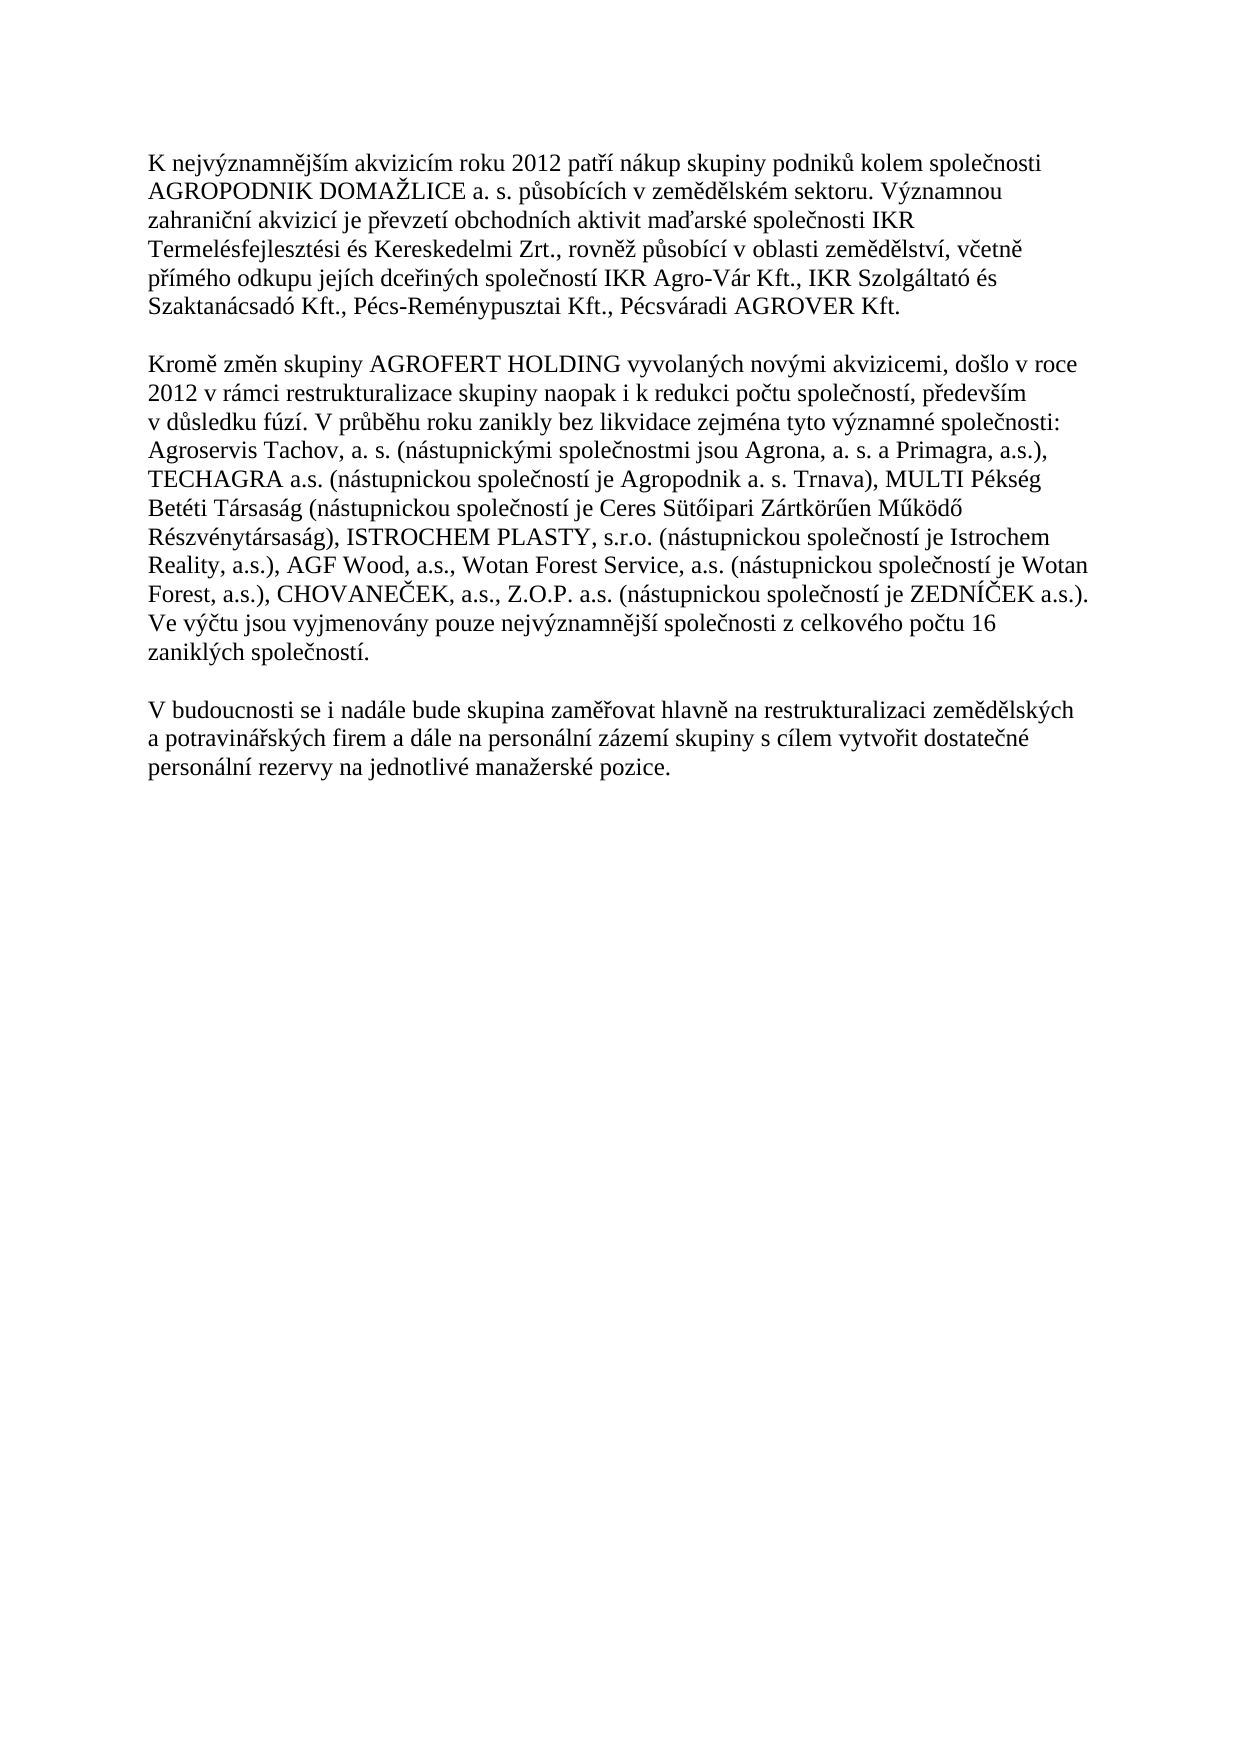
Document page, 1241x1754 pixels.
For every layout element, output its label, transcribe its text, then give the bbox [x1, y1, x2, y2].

text V budoucnosti se i nadále bude skupina zaměřovat hlavně na restrukturalizaci zemědělských a potravinářských firem a dále na personální zázemí skupiny s cílem vytvořit dostatečné personální rezervy na jednotlivé manažerské pozice. [148, 695, 1093, 781]
text Kromě změn skupiny AGROFERT HOLDING vyvolaných novými akvizicemi, došlo v roce 2012 v rámci restrukturalizace skupiny naopak i k redukci počtu společností, především v důsledku fúzí. V průběhu roku zanikly bez likvidace zejména tyto významné společnosti: Agroservis Tachov, a. s. (nástupnickými společnostmi jsou Agrona, a. s. a Primagra, a.s.), TECHAGRA a.s. (nástupnickou společností je Agropodnik a. s. Trnava), MULTI Pékség Betéti Társaság (nástupnickou společností je Ceres Sütőipari Zártkörűen Működő Részvénytársaság), ISTROCHEM PLASTY, s.r.o. (nástupnickou společností je Istrochem Reality, a.s.), AGF Wood, a.s., Wotan Forest Service, a.s. (nástupnickou společností je Wotan Forest, a.s.), CHOVANEČEK, a.s., Z.O.P. a.s. (nástupnickou společností je ZEDNÍČEK a.s.). Ve výčtu jsou vyjmenovány pouze nejvýznamnější společnosti z celkového počtu 16 zaniklých společností. [148, 349, 1093, 666]
text K nejvýznamnějším akvizicím roku 2012 patří nákup skupiny podniků kolem společnosti AGROPODNIK DOMAŽLICE a. s. působících v zemědělském sektoru. Významnou zahraniční akvizicí je převzetí obchodních aktivit maďarské společnosti IKR Termelésfejlesztési és Kereskedelmi Zrt., rovněž působící v oblasti zemědělství, včetně přímého odkupu jejích dceřiných společností IKR Agro-Vár Kft., IKR Szolgáltató és Szaktanácsadó Kft., Pécs-Reménypusztai Kft., Pécsváradi AGROVER Kft. [148, 148, 1093, 320]
